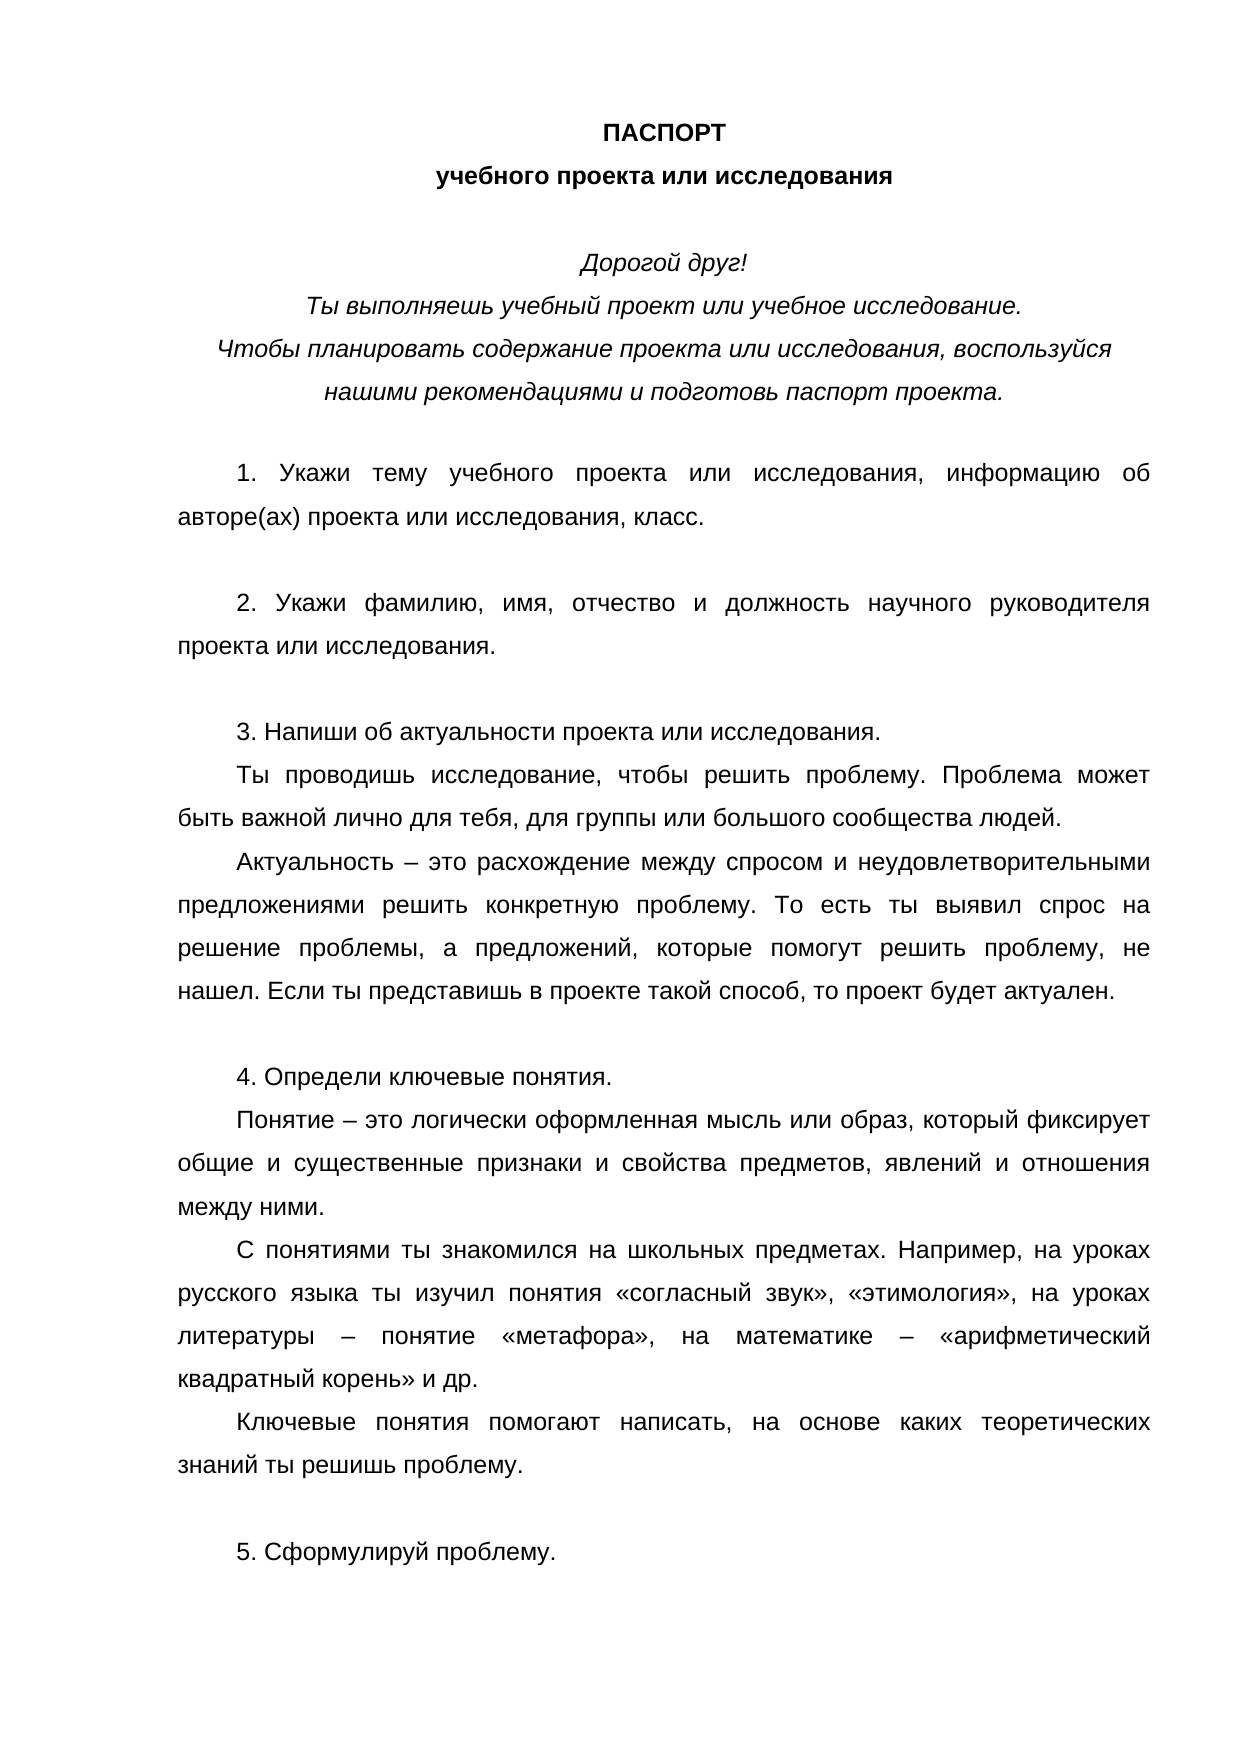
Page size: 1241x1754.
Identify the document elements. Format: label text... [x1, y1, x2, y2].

text 2. Укажи фамилию, имя, отчество и должность научного руководителя проекта или исследования. [177, 588, 1152, 660]
text Ты проводишь исследование, чтобы решить проблему. Проблема может быть важной лично для тебя, для группы или большого сообщества людей. [177, 760, 1152, 832]
text 3. Напиши об актуальности проекта или исследования. [177, 717, 1152, 746]
text 5. Сформулируй проблему. [177, 1537, 1152, 1565]
text 1. Укажи тему учебного проекта или исследования, информацию об авторе(ах) проекта или исследования, класс. [177, 458, 1152, 530]
text Актуальность – это расхождение между спросом и неудовлетворительными предложениями решить конкретную проблему. То есть ты выявил спрос на решение проблемы, а предложений, которые помогут решить проблему, не нашел. Если ты представишь в проекте такой способ, то проект будет актуален. [177, 847, 1152, 1005]
text Ты выполняешь учебный проект или учебное исследование. [177, 291, 1152, 319]
text 4. Определи ключевые понятия. [177, 1062, 1152, 1091]
text Понятие – это логически оформленная мысль или образ, который фиксирует общие и существенные признаки и свойства предметов, явлений и отношения между ними. [177, 1105, 1152, 1220]
text С понятиями ты знакомился на школьных предметах. Например, на уроках русского языка ты изучил понятия «согласный звук», «этимология», на уроках литературы – понятие «метафора», на математике – «арифметический квадратный корень» и др. [177, 1235, 1152, 1393]
text Дорогой друг! [177, 247, 1152, 276]
text ПАСПОРТ [177, 118, 1152, 147]
text Чтобы планировать содержание проекта или исследования, воспользуйся нашими рекомендациями и подготовь паспорт проекта. [177, 334, 1152, 406]
text Ключевые понятия помогают написать, на основе каких теоретических знаний ты решишь проблему. [177, 1407, 1152, 1479]
text учебного проекта или исследования [177, 161, 1152, 190]
